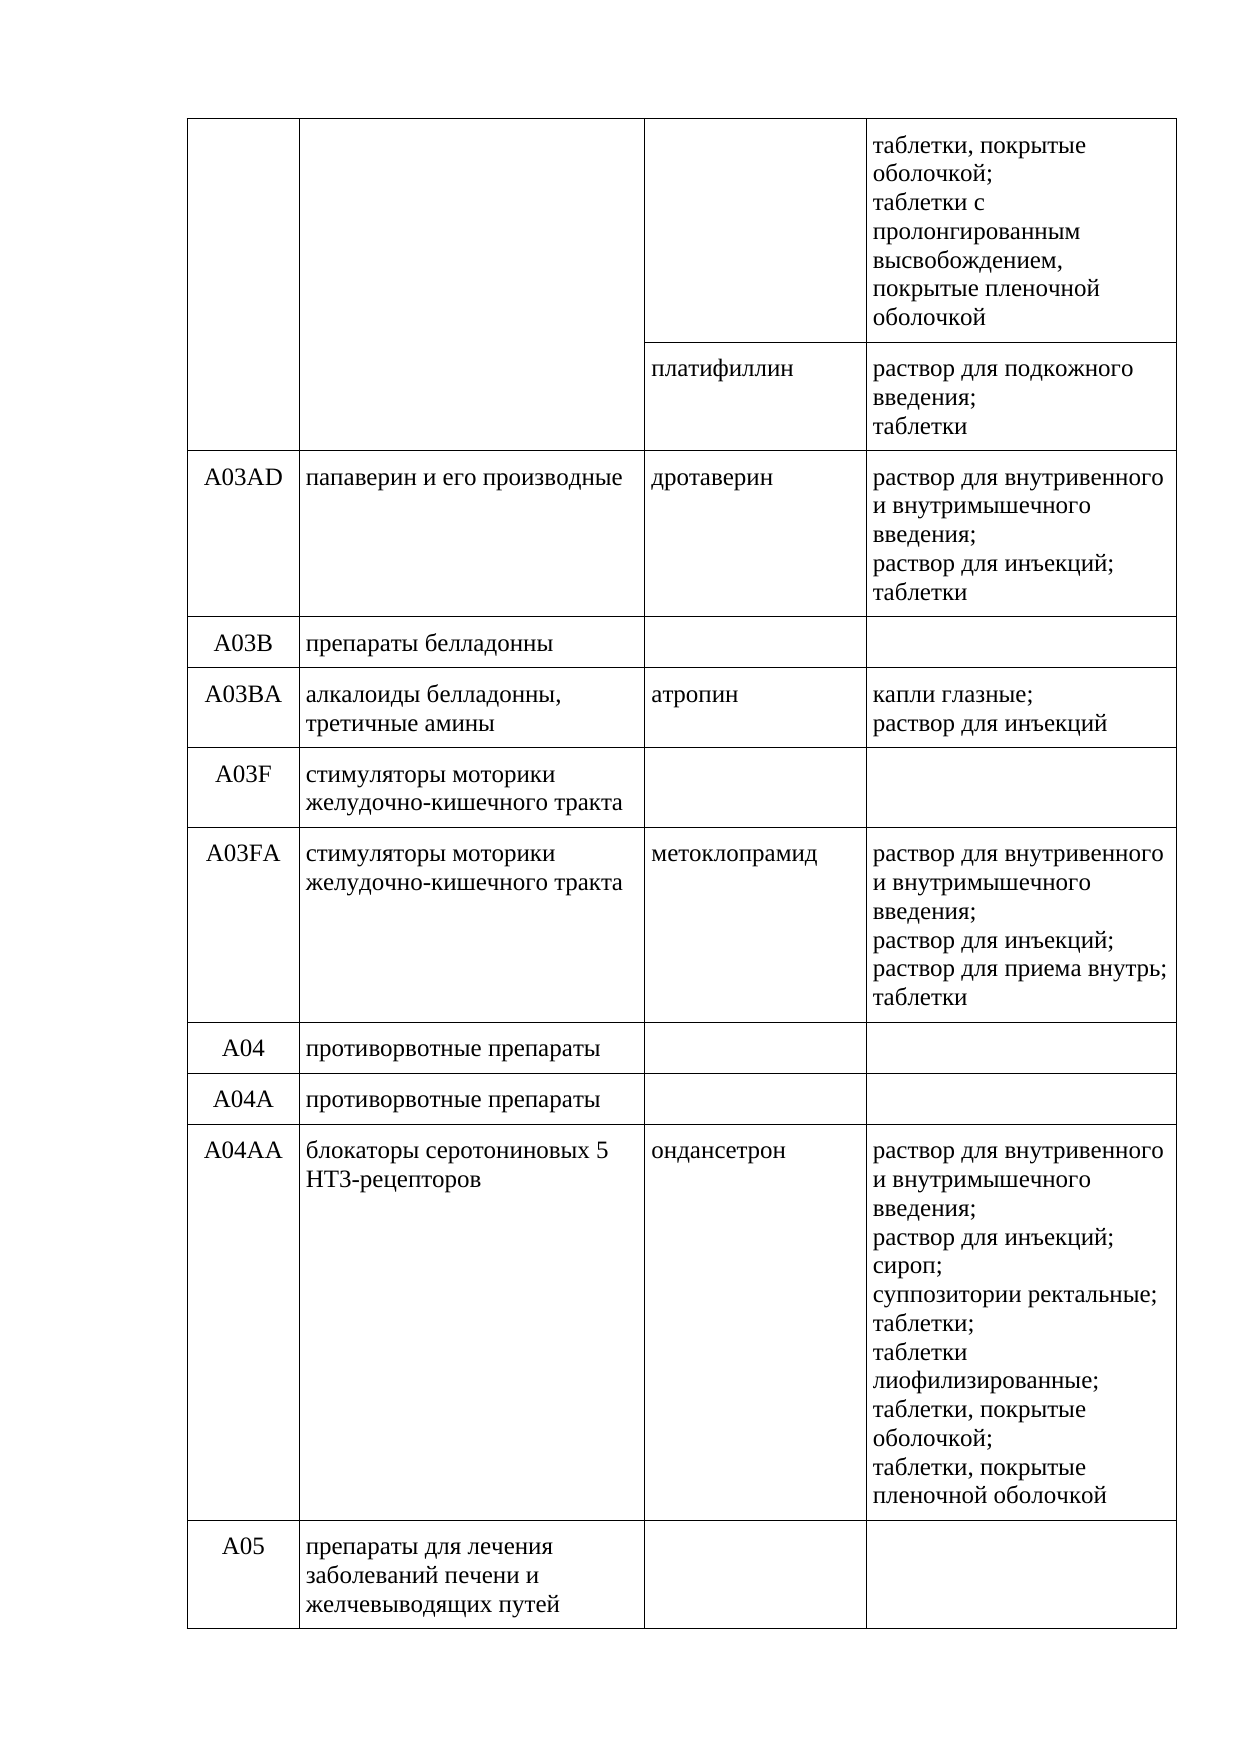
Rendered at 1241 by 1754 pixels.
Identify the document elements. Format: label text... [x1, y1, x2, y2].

table_cell дротаверин [645, 451, 866, 616]
table_cell [867, 748, 1176, 827]
table_cell папаверин и его производные [300, 451, 644, 616]
table_cell A03AD [188, 451, 299, 616]
table_cell [645, 119, 866, 342]
table_cell A04A [188, 1074, 299, 1124]
table_cell атропин [645, 668, 866, 747]
table_cell [867, 1521, 1176, 1628]
table_cell противорвотные препараты [300, 1074, 644, 1124]
table_cell противорвотные препараты [300, 1023, 644, 1073]
table_cell капли глазные; раствор для инъекций [867, 668, 1176, 747]
table_cell [645, 1023, 866, 1073]
table_cell [645, 1521, 866, 1628]
table_cell [645, 748, 866, 827]
table_cell [867, 1074, 1176, 1124]
table_cell [867, 617, 1176, 667]
table_cell A04AA [188, 1125, 299, 1520]
table_cell [188, 119, 299, 342]
table_cell A03FA [188, 828, 299, 1022]
table_cell раствор для внутривенного и внутримышечного введения; раствор для инъекций; таблетки [867, 451, 1176, 616]
table_cell [188, 342, 299, 450]
table_cell раствор для внутривенного и внутримышечного введения; раствор для инъекций; раствор для приема внутрь; таблетки [867, 828, 1176, 1022]
table_cell таблетки, покрытые оболочкой; таблетки с пролонгированным высвобождением, покрытые пленочной оболочкой [867, 119, 1176, 342]
table_cell A03BA [188, 668, 299, 747]
table_cell раствор для внутривенного и внутримышечного введения; раствор для инъекций; сироп; суппозитории ректальные; таблетки; таблетки лиофилизированные; таблетки, покрытые оболочкой; таблетки, покрытые пленочной оболочкой [867, 1125, 1176, 1520]
table_cell раствор для подкожного введения; таблетки [867, 343, 1176, 450]
table_cell [645, 617, 866, 667]
table_cell стимуляторы моторики желудочно-кишечного тракта [300, 748, 644, 827]
table_cell алкалоиды белладонны, третичные амины [300, 668, 644, 747]
table_cell A04 [188, 1023, 299, 1073]
table_cell препараты белладонны [300, 617, 644, 667]
table_cell A05 [188, 1521, 299, 1628]
table_cell A03B [188, 617, 299, 667]
table_cell метоклопрамид [645, 828, 866, 1022]
table_cell [300, 342, 644, 450]
table_cell [645, 1074, 866, 1124]
table_cell препараты для лечения заболеваний печени и желчевыводящих путей [300, 1521, 644, 1628]
table_cell платифиллин [645, 343, 866, 450]
table_cell A03F [188, 748, 299, 827]
table_cell ондансетрон [645, 1125, 866, 1520]
table_cell [867, 1023, 1176, 1073]
table_cell блокаторы серотониновых 5 HT3-рецепторов [300, 1125, 644, 1520]
table_cell стимуляторы моторики желудочно-кишечного тракта [300, 828, 644, 1022]
table_cell [300, 119, 644, 342]
